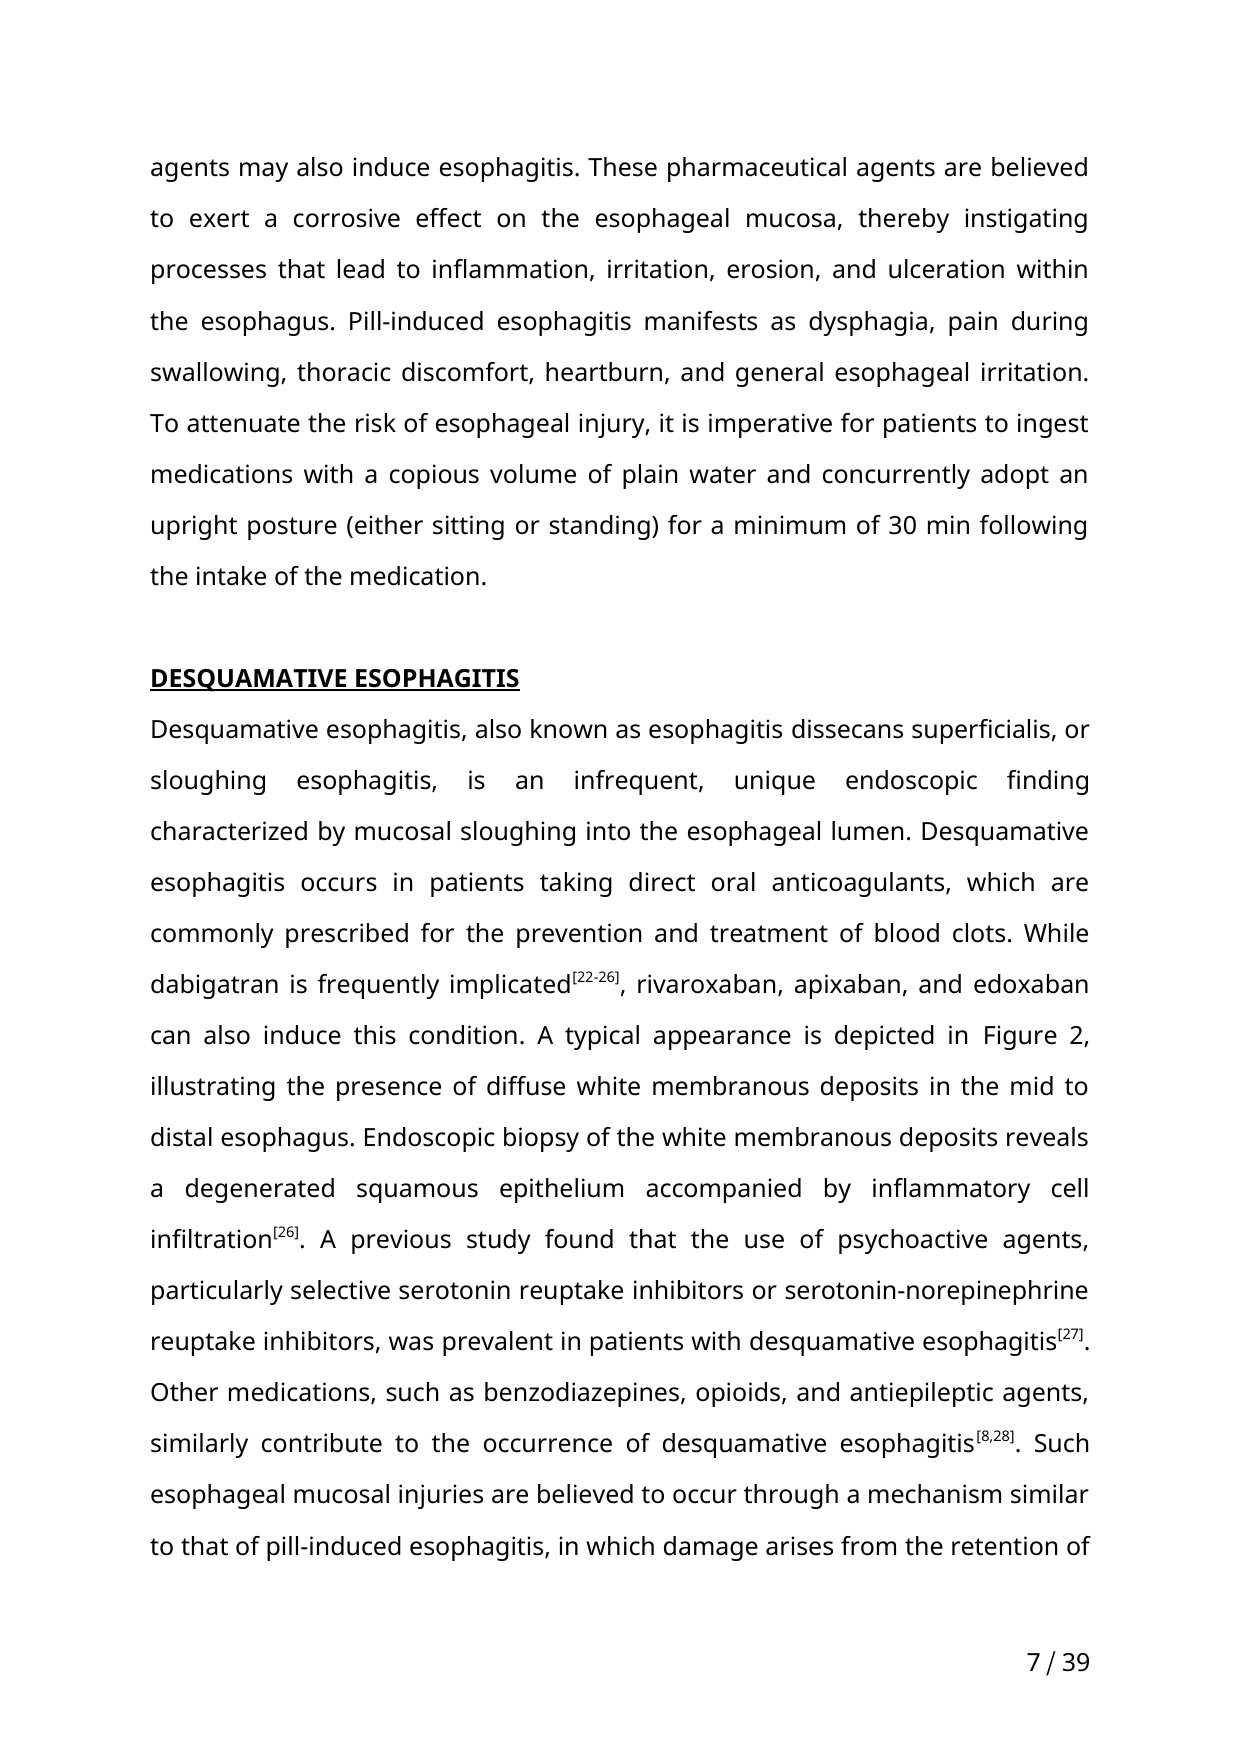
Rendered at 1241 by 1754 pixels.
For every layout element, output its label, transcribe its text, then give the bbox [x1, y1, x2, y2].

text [150, 711, 1090, 1562]
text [150, 150, 1090, 592]
text DESQUAMATIVE ESOPHAGITIS [150, 660, 1090, 694]
